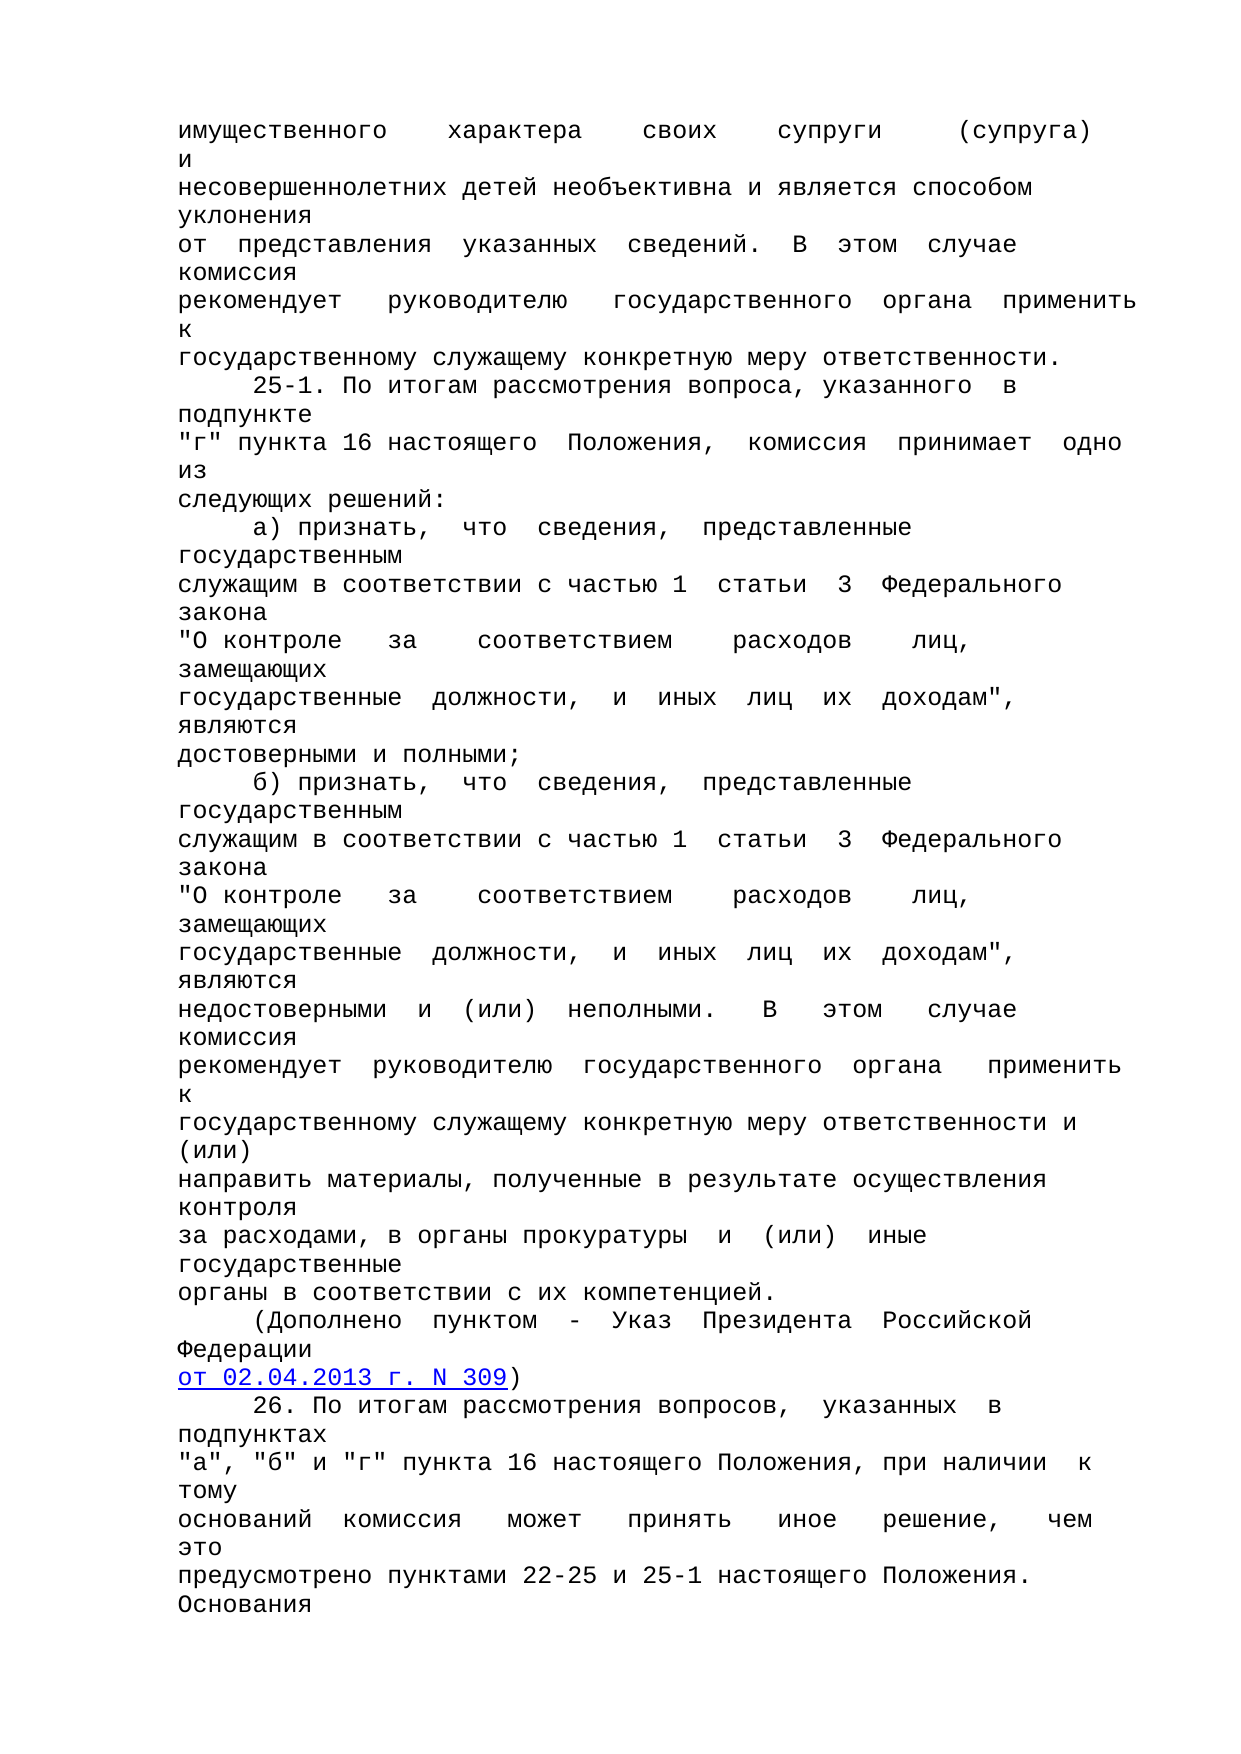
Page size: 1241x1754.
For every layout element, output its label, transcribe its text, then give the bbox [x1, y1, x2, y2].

text рекомендует руководителю государственного органа применить к [177, 288, 1152, 345]
text государственные должности, и иных лиц их доходам", являются [177, 940, 1152, 996]
text "О контроле за соответствием расходов лиц, замещающих [177, 628, 1152, 685]
text "О контроле за соответствием расходов лиц, замещающих [177, 883, 1152, 940]
text недостоверными и (или) неполными. В этом случае комиссия [177, 996, 1152, 1053]
text б) признать, что сведения, представленные государственным [177, 770, 1152, 826]
text от 02.04.2013 г. N 309) [177, 1365, 1152, 1393]
text а) признать, что сведения, представленные государственным [177, 515, 1152, 571]
text за расходами, в органы прокуратуры и (или) иные государственные [177, 1223, 1152, 1280]
text следующих решений: [177, 486, 1152, 515]
text органы в соответствии с их компетенцией. [177, 1280, 1152, 1308]
text "а", "б" и "г" пункта 16 настоящего Положения, при наличии к тому [177, 1450, 1152, 1506]
text от представления указанных сведений. В этом случае комиссия [177, 231, 1152, 288]
text имущественного характера своих супруги (супруга) и [177, 118, 1152, 175]
text направить материалы, полученные в результате осуществления контроля [177, 1166, 1152, 1223]
text 26. По итогам рассмотрения вопросов, указанных в подпунктах [177, 1393, 1152, 1450]
text "г" пункта 16 настоящего Положения, комиссия принимает одно из [177, 430, 1152, 486]
text служащим в соответствии с частью 1 статьи 3 Федерального закона [177, 826, 1152, 883]
text 25-1. По итогам рассмотрения вопроса, указанного в подпункте [177, 373, 1152, 430]
text (Дополнено пунктом - Указ Президента Российской Федерации [177, 1308, 1152, 1365]
text предусмотрено пунктами 22-25 и 25-1 настоящего Положения. Основания [177, 1563, 1152, 1620]
text рекомендует руководителю государственного органа применить к [177, 1053, 1152, 1110]
text государственные должности, и иных лиц их доходам", являются [177, 685, 1152, 741]
text государственному служащему конкретную меру ответственности и (или) [177, 1110, 1152, 1166]
text оснований комиссия может принять иное решение, чем это [177, 1506, 1152, 1563]
text служащим в соответствии с частью 1 статьи 3 Федерального закона [177, 571, 1152, 628]
text достоверными и полными; [177, 741, 1152, 770]
text несовершеннолетних детей необъективна и является способом уклонения [177, 175, 1152, 231]
text государственному служащему конкретную меру ответственности. [177, 345, 1152, 373]
